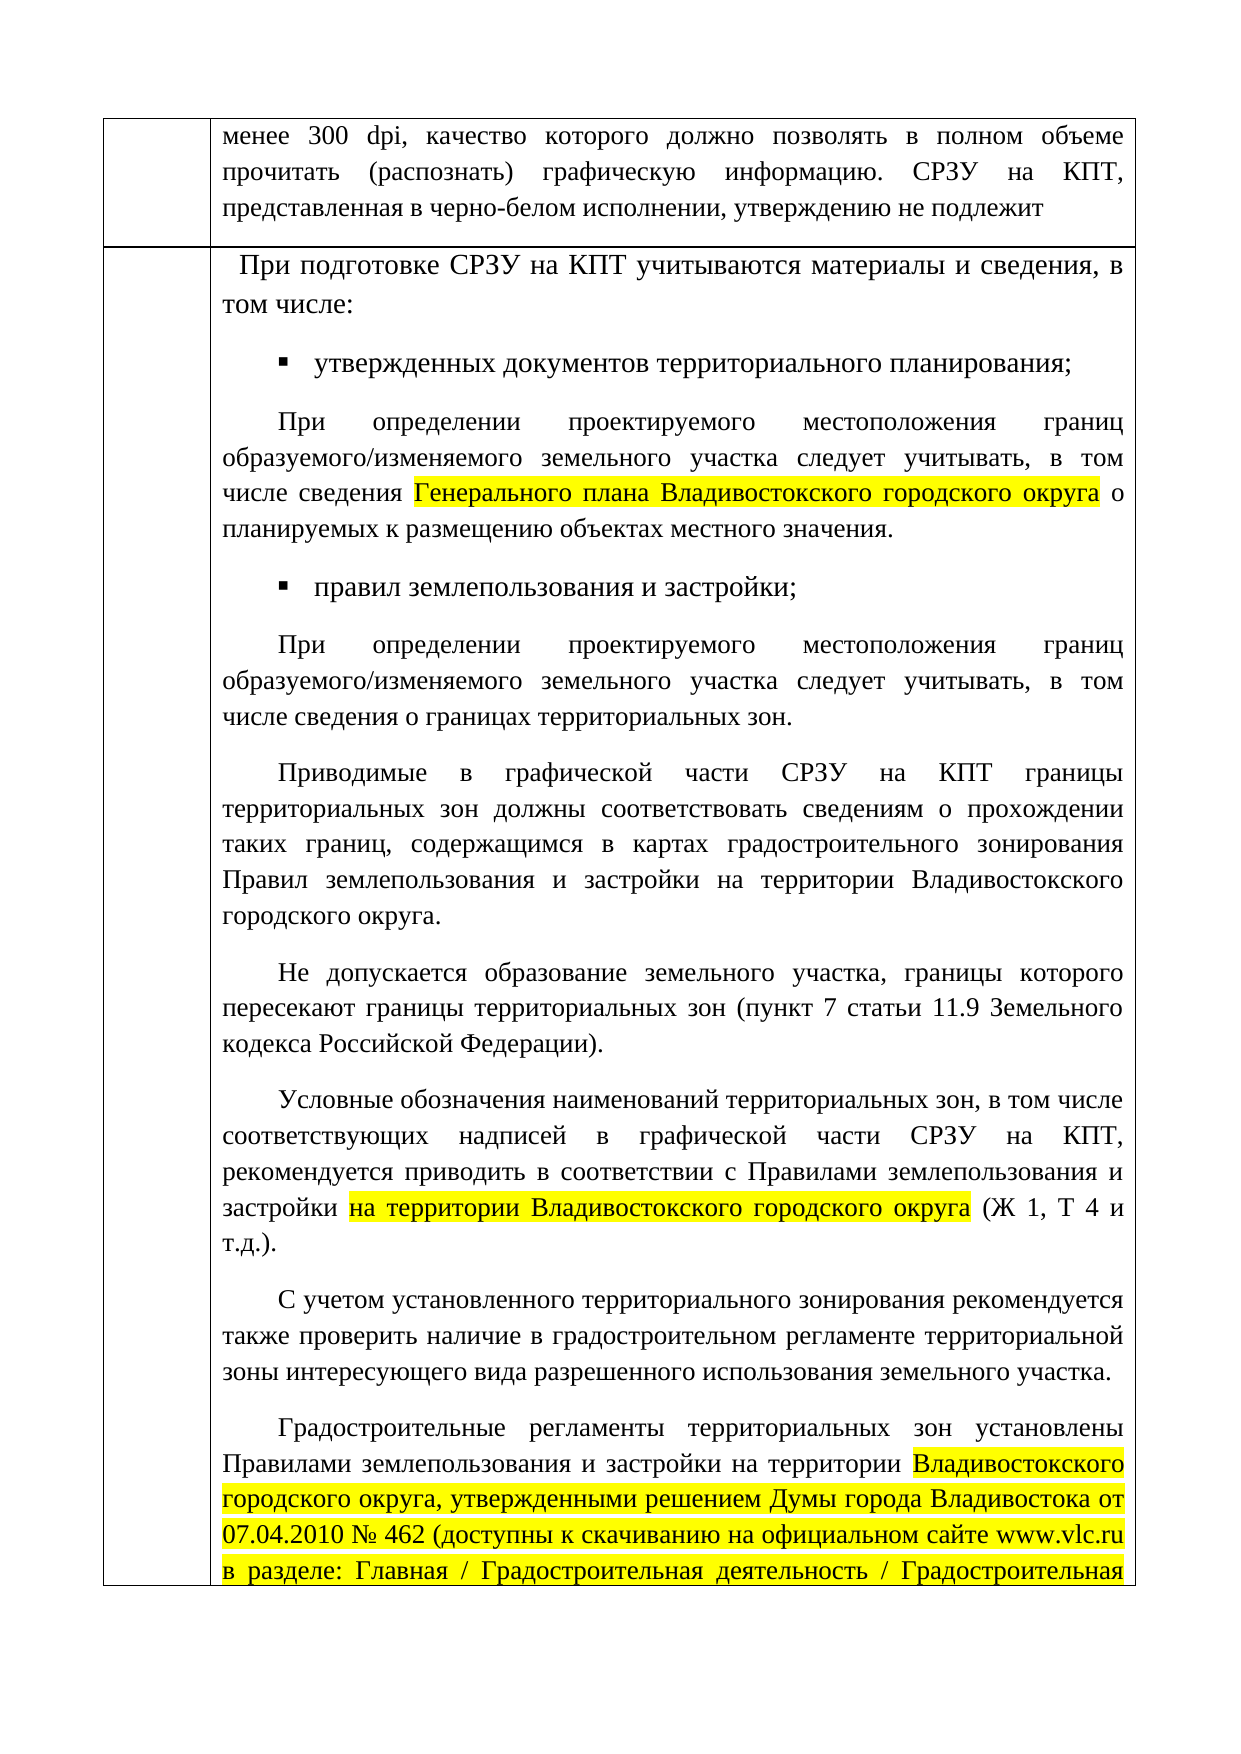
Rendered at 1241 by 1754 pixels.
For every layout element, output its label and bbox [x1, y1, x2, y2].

table_cell [104, 248, 210, 1585]
table_cell [211, 248, 1135, 1585]
table_cell [211, 119, 1135, 246]
table_cell [104, 119, 210, 246]
